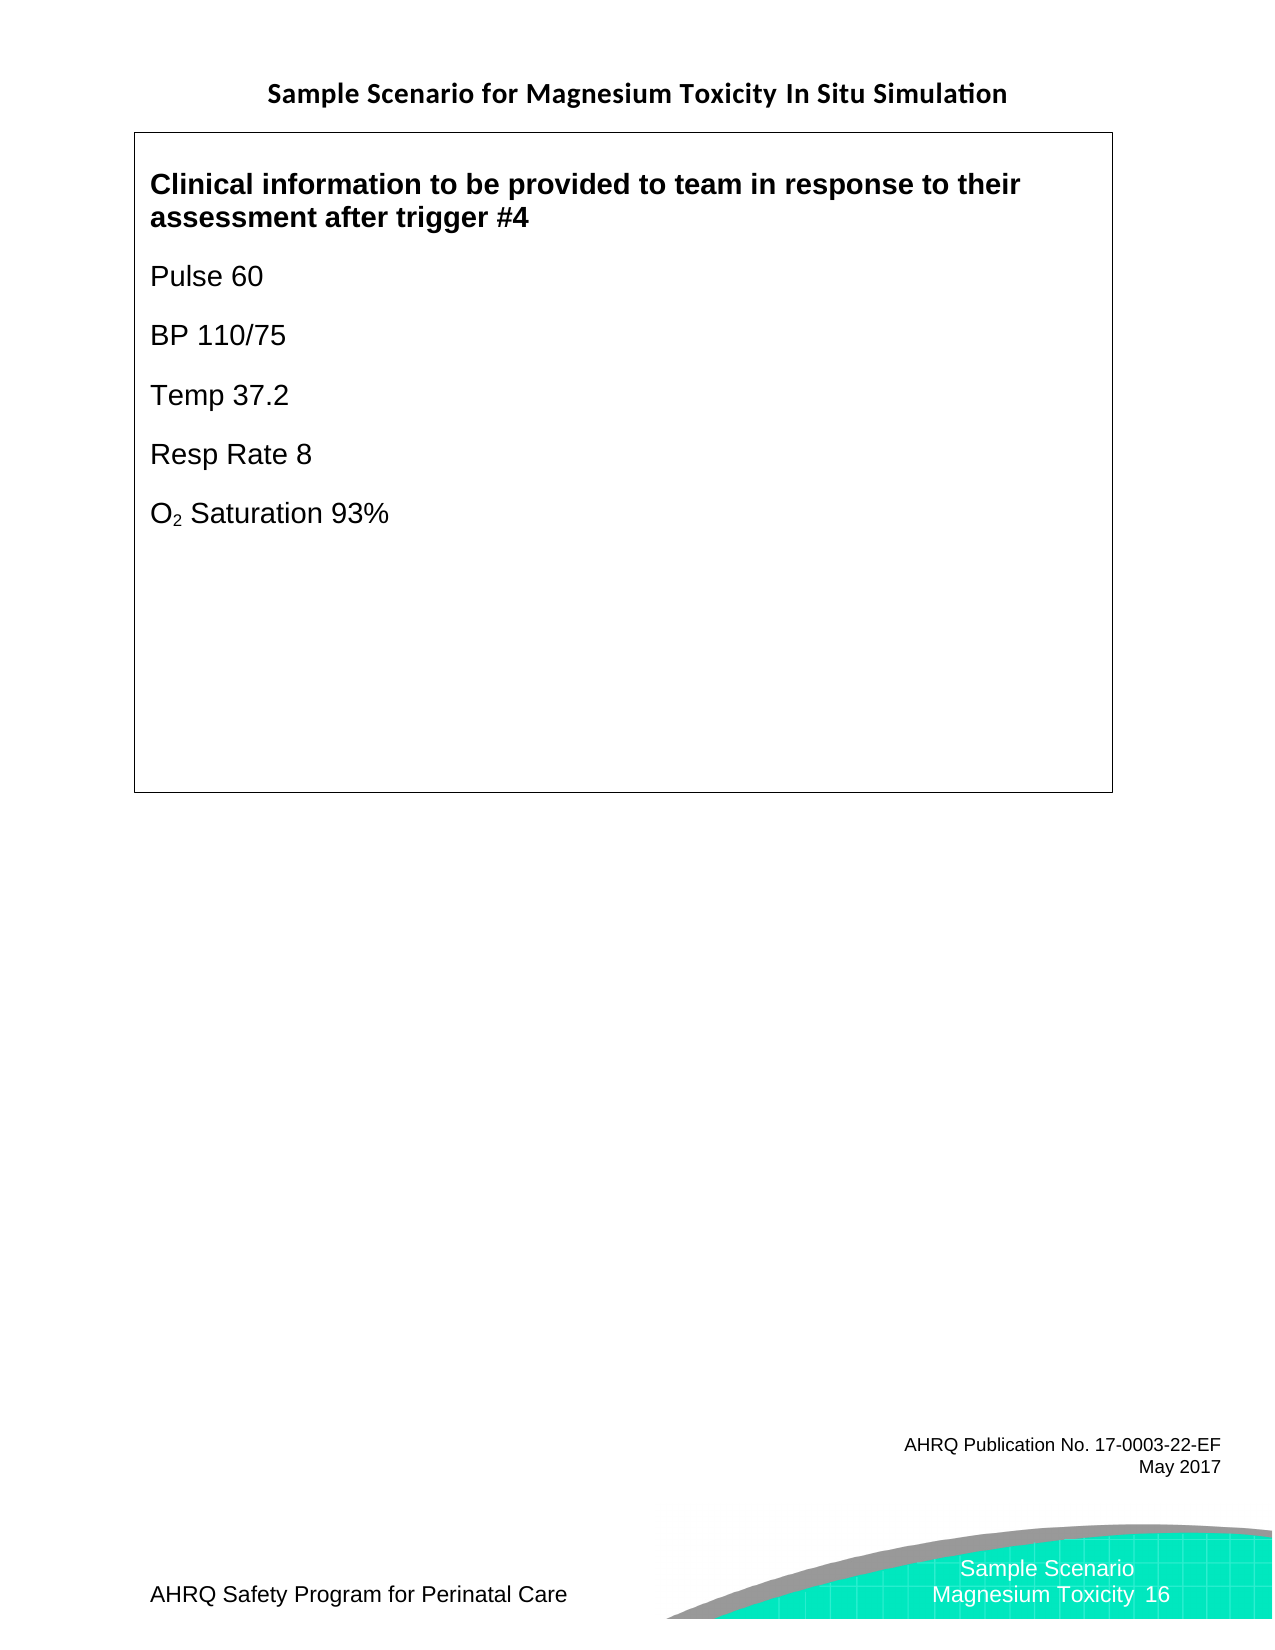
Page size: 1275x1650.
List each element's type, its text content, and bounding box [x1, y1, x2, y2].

text Resp Rate 8 [150, 437, 1125, 470]
text O2 Saturation 93% [150, 496, 1125, 530]
title Clinical information to be provided to team in response to their assessment after trigger #4 [150, 167, 1125, 234]
text BP 110/75 [150, 318, 1125, 352]
text Pulse 60 [150, 259, 1125, 292]
text Temp 37.2 [150, 377, 1125, 411]
picture [654, 1503, 1273, 1619]
